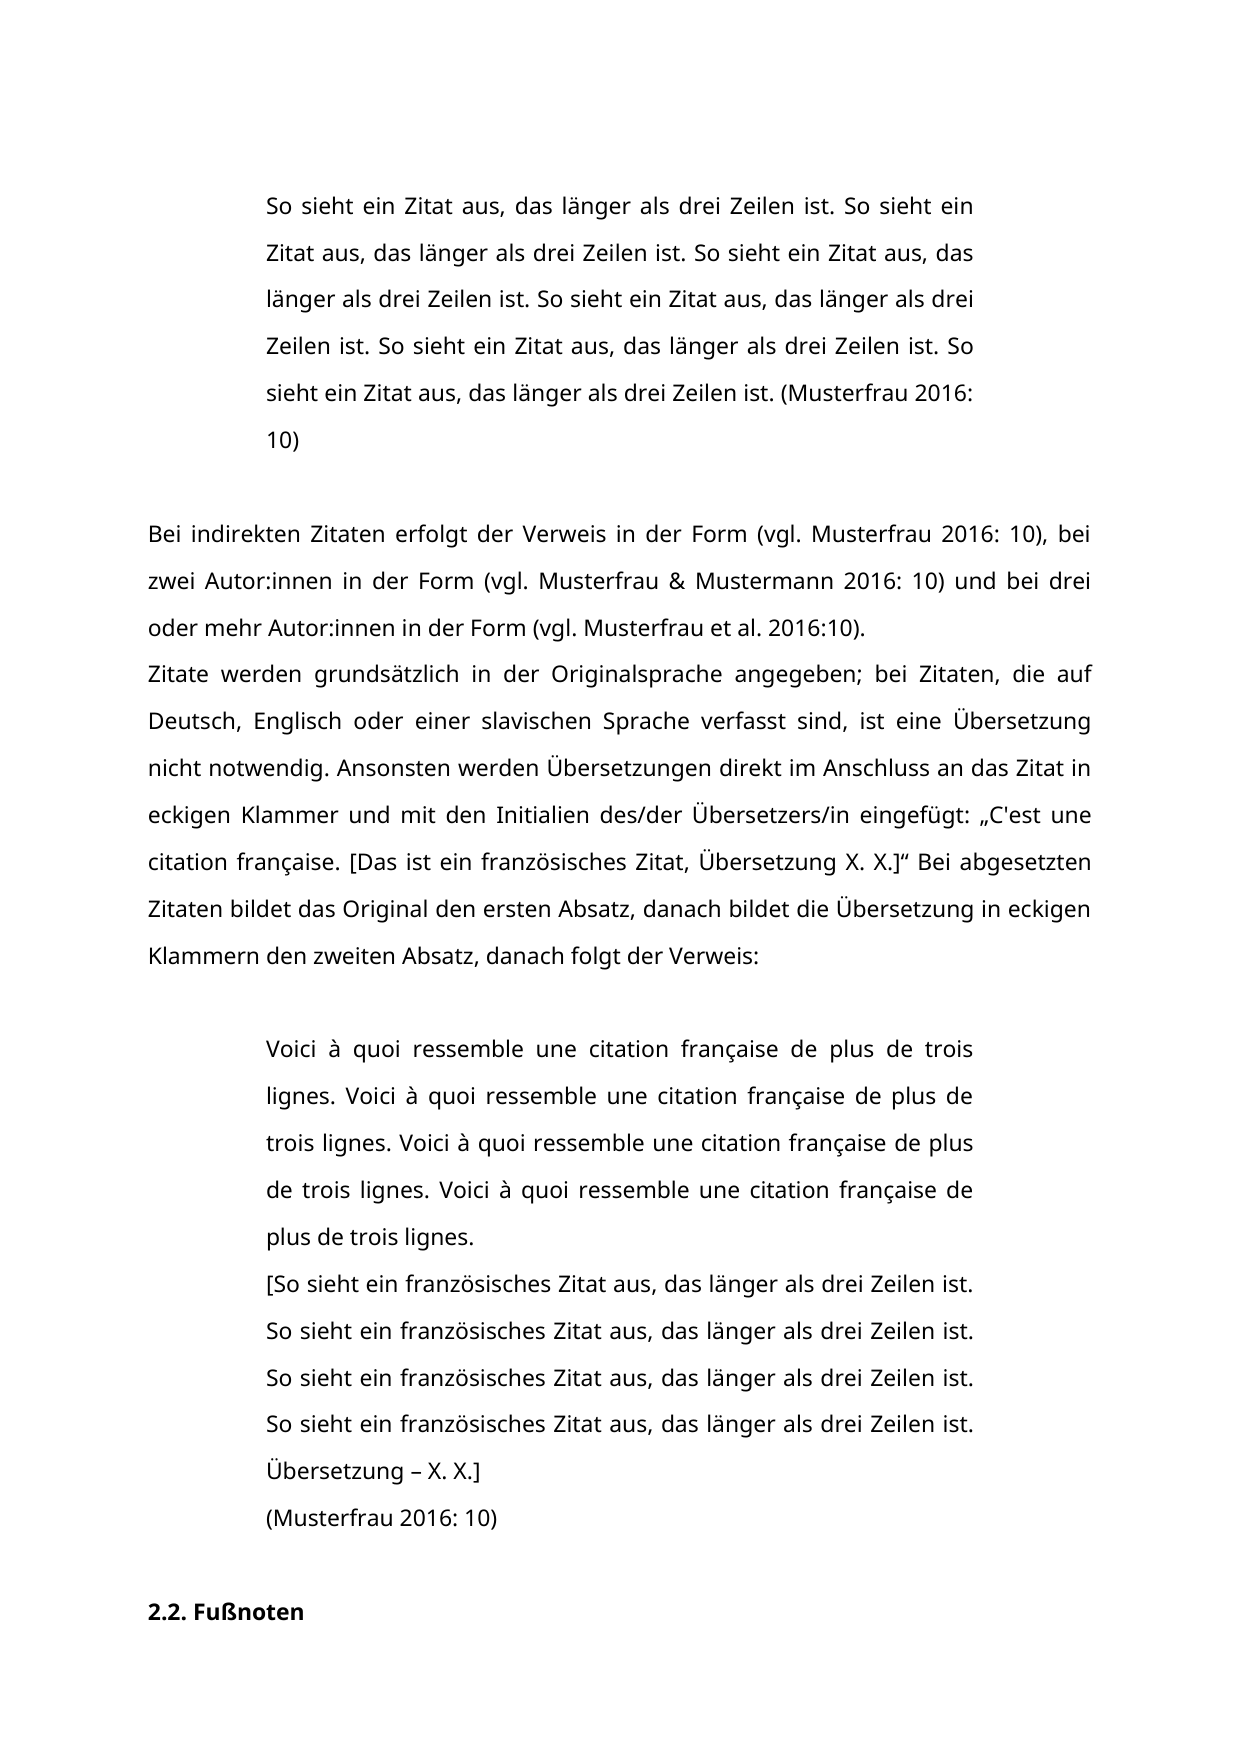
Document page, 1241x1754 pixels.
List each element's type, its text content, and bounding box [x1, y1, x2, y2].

text (Musterfrau 2016: 10) [266, 1502, 974, 1533]
text 2.2. Fußnoten [148, 1596, 1093, 1627]
text Zitate werden grundsätzlich in der Originalsprache angegeben; bei Zitaten, die auf Deutsch, Englisch oder einer slavischen Sprache verfasst sind, ist eine Übersetzung nicht notwendig. Ansonsten werden Übersetzungen direkt im Anschluss an das Zitat in eckigen Klammer und mit den Initialien des/der Übersetzers/in eingefügt: „C'est une citation française. [Das ist ein französisches Zitat, Übersetzung X. X.]“ Bei abgesetzten Zitaten bildet das Original den ersten Absatz, danach bildet die Übersetzung in eckigen Klammern den zweiten Absatz, danach folgt der Verweis: [148, 658, 1093, 971]
text Bei indirekten Zitaten erfolgt der Verweis in der Form (vgl. Musterfrau 2016: 10), bei zwei Autor:innen in der Form (vgl. Musterfrau & Mustermann 2016: 10) und bei drei oder mehr Autor:innen in der Form (vgl. Musterfrau et al. 2016:10). [148, 518, 1093, 643]
text So sieht ein Zitat aus, das länger als drei Zeilen ist. So sieht ein Zitat aus, das länger als drei Zeilen ist. So sieht ein Zitat aus, das länger als drei Zeilen ist. So sieht ein Zitat aus, das länger als drei Zeilen ist. So sieht ein Zitat aus, das länger als drei Zeilen ist. So sieht ein Zitat aus, das länger als drei Zeilen ist. (Musterfrau 2016: 10) [266, 189, 974, 455]
text [So sieht ein französisches Zitat aus, das länger als drei Zeilen ist. So sieht ein französisches Zitat aus, das länger als drei Zeilen ist. So sieht ein französisches Zitat aus, das länger als drei Zeilen ist. So sieht ein französisches Zitat aus, das länger als drei Zeilen ist. Übersetzung – X. X.] [266, 1268, 974, 1486]
text Voici à quoi ressemble une citation française de plus de trois lignes. Voici à quoi ressemble une citation française de plus de trois lignes. Voici à quoi ressemble une citation française de plus de trois lignes. Voici à quoi ressemble une citation française de plus de trois lignes. [266, 1033, 974, 1252]
